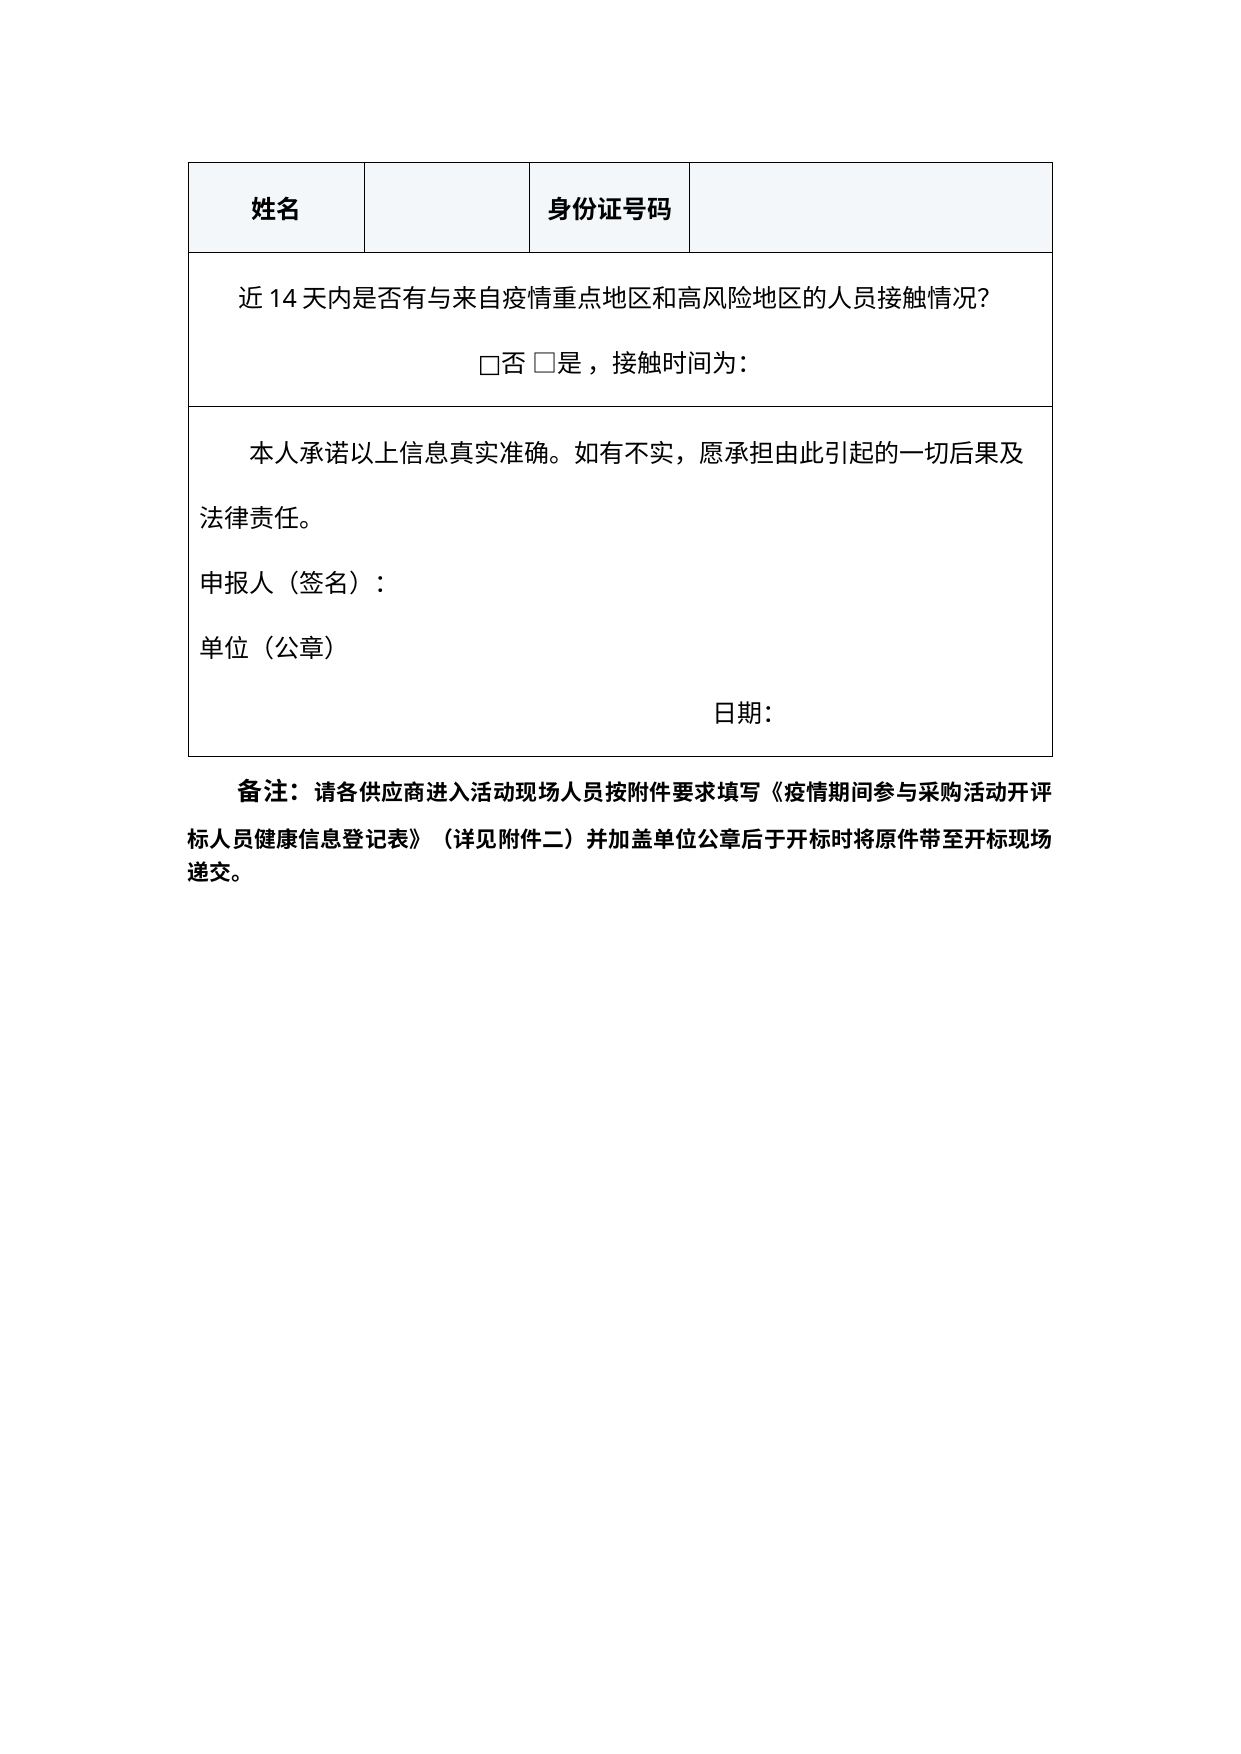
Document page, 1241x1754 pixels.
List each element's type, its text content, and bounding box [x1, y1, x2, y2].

table_header [365, 163, 529, 252]
table_header 姓名 [189, 163, 364, 252]
table_header [690, 163, 1052, 252]
text 备注：请各供应商进入活动现场人员按附件要求填写《疫情期间参与采购活动开评标人员健康信息登记表》（详见附件二）并加盖单位公章后于开标时将原件带至开标现场递交。 [187, 757, 1053, 887]
table_cell 本人承诺以上信息真实准确。如有不实，愿承担由此引起的一切后果及法律责任。 申报人（签名）： 单位（公章） 日期： [189, 407, 1052, 756]
table_header 身份证号码 [530, 163, 689, 252]
table_cell 近14天内是否有与来自疫情重点地区和高风险地区的人员接触情况？ □否 □是 ，接触时间为： [189, 253, 1052, 406]
